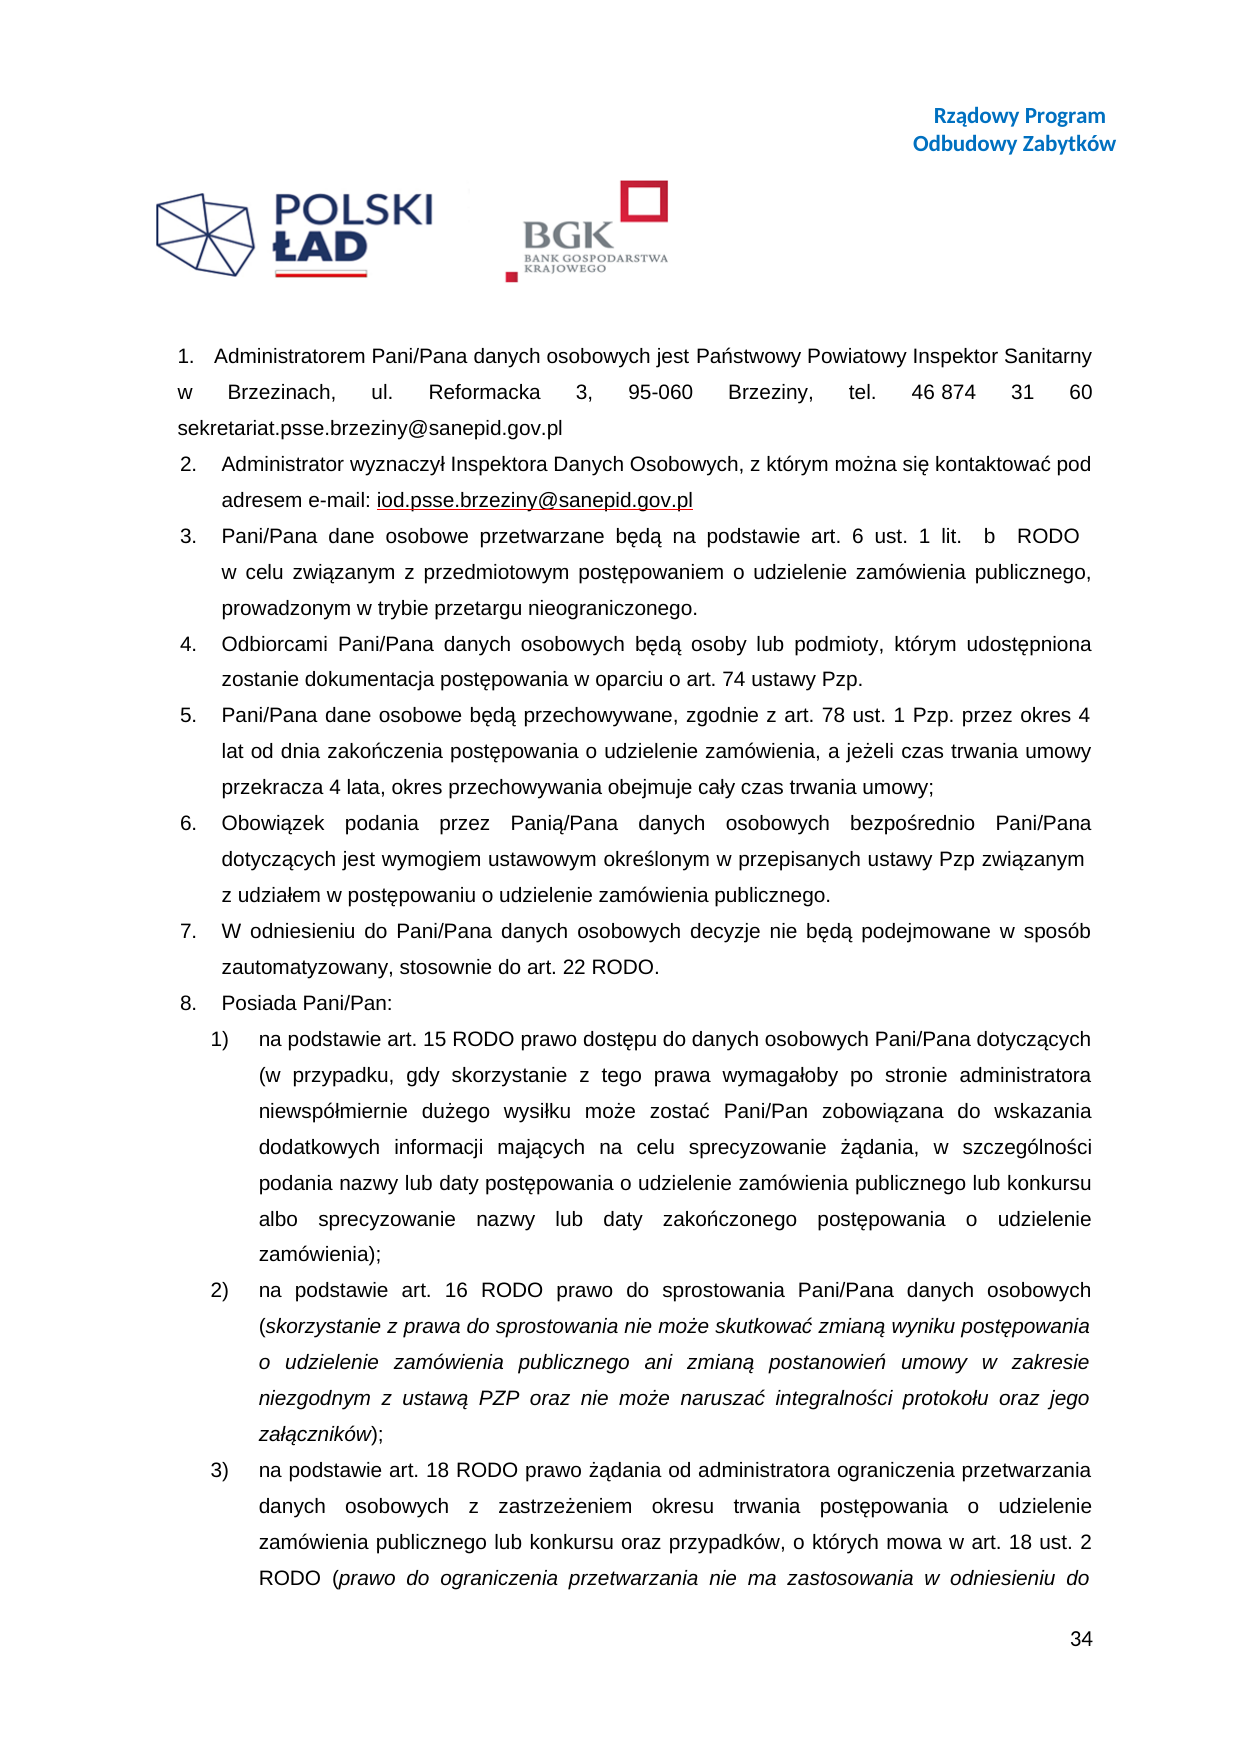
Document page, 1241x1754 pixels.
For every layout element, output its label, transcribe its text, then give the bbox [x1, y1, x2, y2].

list Obowiązek podania przez Panią/Pana danych osobowych bezpośrednio Pani/Pana dotyczących jest wymogiem ustawowym określonym w przepisanych ustawy Pzp związanym z udziałem w postępowaniu o udzielenie zamówienia publicznego. [180, 811, 1093, 907]
list Pani/Pana dane osobowe będą przechowywane, zgodnie z art. 78 ust. 1 Pzp. przez okres 4 lat od dnia zakończenia postępowania o udzielenie zamówienia, a jeżeli czas trwania umowy przekracza 4 lata, okres przechowywania obejmuje cały czas trwania umowy; [180, 703, 1093, 799]
picture [147, 176, 676, 288]
list Posiada Pani/Pan: [180, 991, 1093, 1015]
list na podstawie art. 15 RODO prawo dostępu do danych osobowych Pani/Pana dotyczących (w przypadku, gdy skorzystanie z tego prawa wymagałoby po stronie administratora niewspółmiernie dużego wysiłku może zostać Pani/Pan zobowiązana do wskazania dodatkowych informacji mających na celu sprecyzowanie żądania, w szczególności podania nazwy lub daty postępowania o udzielenie zamówienia publicznego lub konkursu albo sprecyzowanie nazwy lub daty zakończonego postępowania o udzielenie zamówienia); [210, 1027, 1093, 1266]
list Pani/Pana dane osobowe przetwarzane będą na podstawie art. 6 ust. 1 lit. b RODO w celu związanym z przedmiotowym postępowaniem o udzielenie zamówienia publicznego, prowadzonym w trybie przetargu nieograniczonego. [180, 523, 1093, 619]
list Administrator wyznaczył Inspektora Danych Osobowych, z którym można się kontaktować pod adresem e-mail: iod.psse.brzeziny@sanepid.gov.pl [180, 452, 1093, 512]
list W odniesieniu do Pani/Pana danych osobowych decyzje nie będą podejmowane w sposób zautomatyzowany, stosownie do art. 22 RODO. [180, 919, 1093, 979]
list na podstawie art. 16 RODO prawo do sprostowania Pani/Pana danych osobowych (skorzystanie z prawa do sprostowania nie może skutkować zmianą wyniku postępowania o udzielenie zamówienia publicznego ani zmianą postanowień umowy w zakresie niezgodnym z ustawą PZP oraz nie może naruszać integralności protokołu oraz jego załączników); [210, 1278, 1093, 1446]
list Administratorem Pani/Pana danych osobowych jest Państwowy Powiatowy Inspektor Sanitarny w Brzezinach, ul. Reformacka 3, 95-060 Brzeziny, tel. 46 874 31 60 sekretariat.psse.brzeziny@sanepid.gov.pl [177, 344, 1093, 440]
list Odbiorcami Pani/Pana danych osobowych będą osoby lub podmioty, którym udostępniona zostanie dokumentacja postępowania w oparciu o art. 74 ustawy Pzp. [180, 631, 1093, 691]
